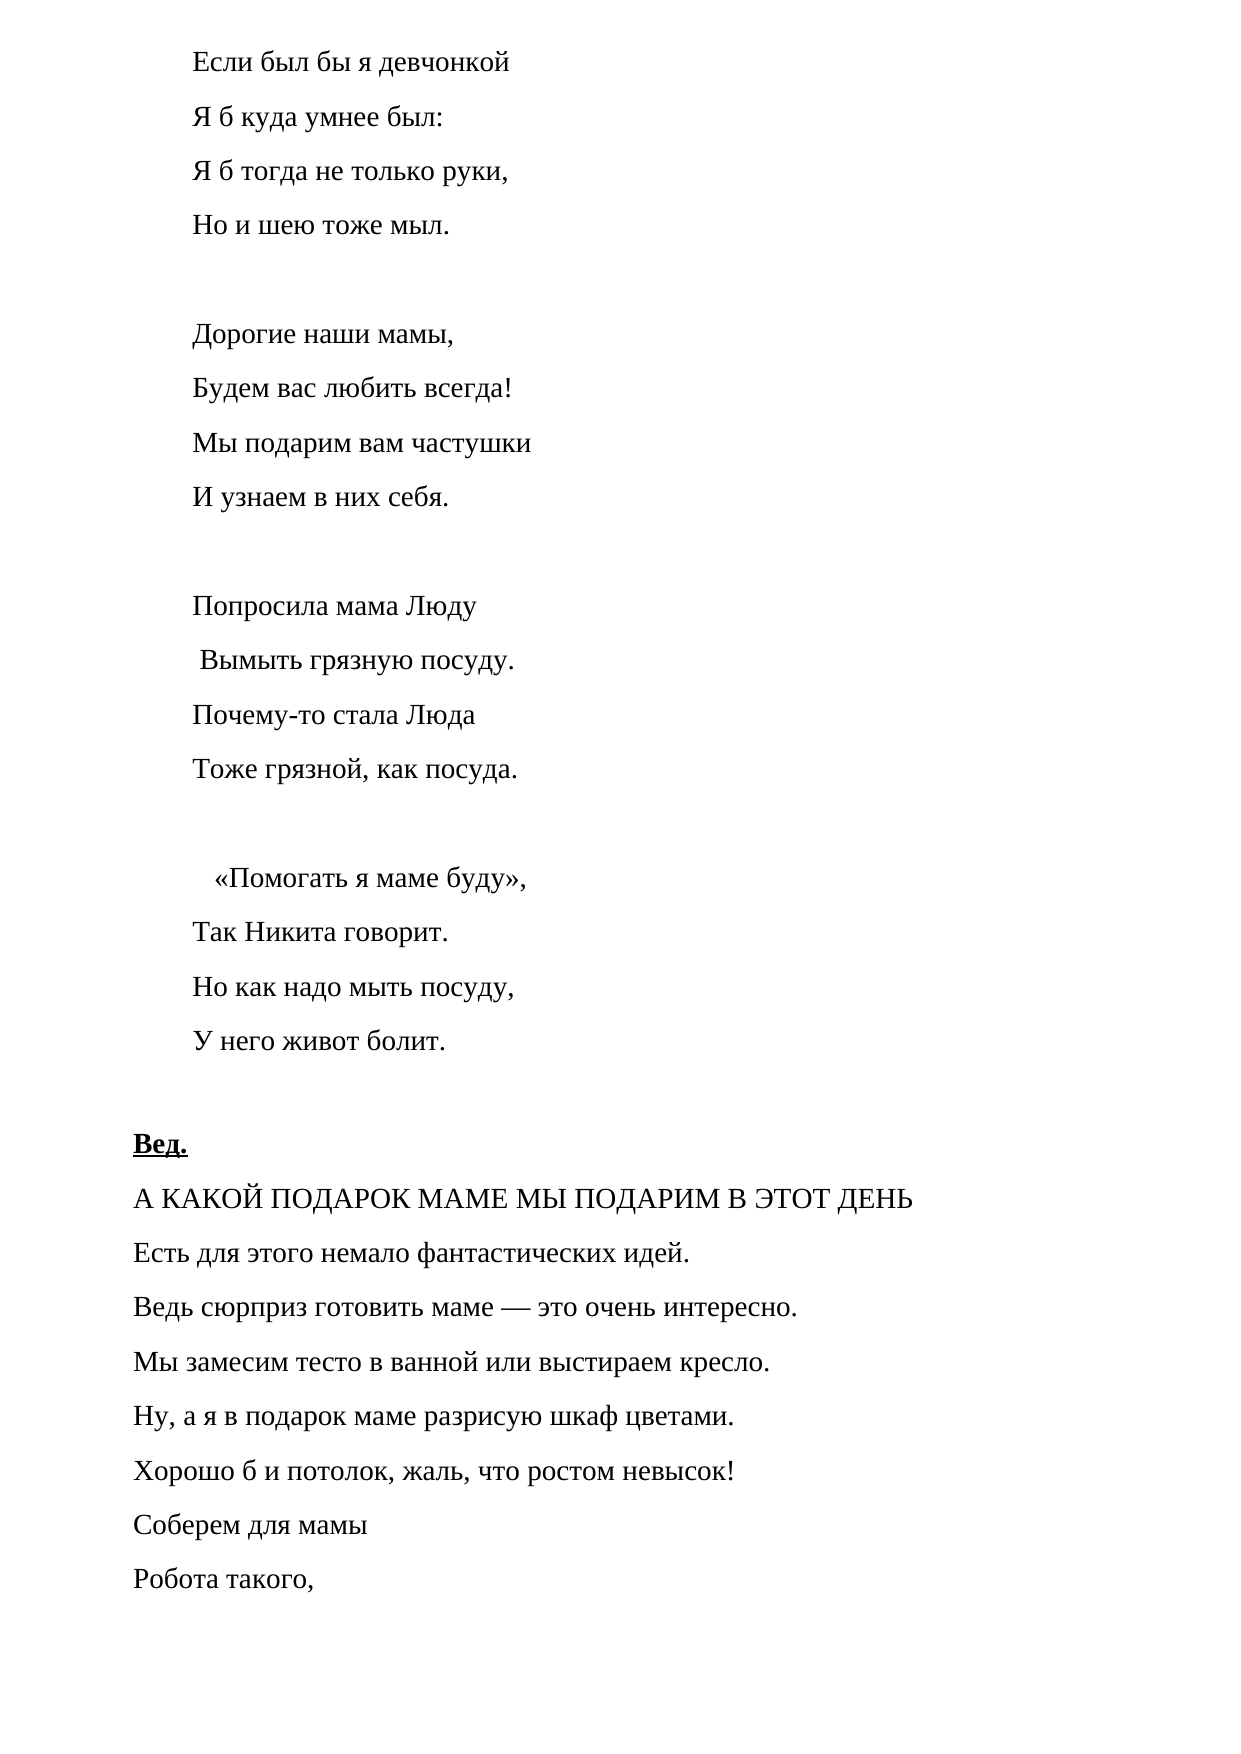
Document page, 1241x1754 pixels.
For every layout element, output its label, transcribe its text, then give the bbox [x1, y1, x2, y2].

text Вымыть грязную посуду. [192, 642, 1152, 676]
text Мы замесим тесто в ванной или выстираем кресло. [133, 1344, 1152, 1377]
text Будем вас любить всегда! [192, 371, 1152, 404]
text Тоже грязной, как посуда. [192, 751, 1152, 785]
text Но как надо мыть посуду, [192, 969, 1152, 1002]
text Есть для этого немало фантастических идей. [133, 1235, 1152, 1269]
text Робота такого, [133, 1561, 1152, 1595]
text Дорогие наши мамы, [192, 316, 1152, 350]
text Соберем для мамы [133, 1507, 1152, 1541]
text И узнаем в них себя. [192, 479, 1152, 513]
text А КАКОЙ ПОДАРОК МАМЕ МЫ ПОДАРИМ В ЭТОТ ДЕНЬ [133, 1181, 1152, 1214]
text Я б куда умнее был: [192, 99, 1152, 132]
text Я б тогда не только руки, [192, 153, 1152, 187]
text Но и шею тоже мыл. [192, 207, 1152, 241]
text «Помогать я маме буду», [192, 860, 1152, 893]
text Хорошо б и потолок, жаль, что ростом невысок! [133, 1453, 1152, 1486]
text Так Никита говорит. [192, 914, 1152, 948]
text Мы подарим вам частушки [192, 425, 1152, 458]
text Если был бы я девчонкой [192, 44, 1152, 78]
text Вед. [133, 1126, 1152, 1160]
text У него живот болит. [192, 1023, 1152, 1057]
text Попросила мама Люду [192, 588, 1152, 622]
text Ну, а я в подарок маме разрисую шкаф цветами. [133, 1398, 1152, 1432]
text Ведь сюрприз готовить маме — это очень интересно. [133, 1289, 1152, 1323]
text Почему-то стала Люда [192, 697, 1152, 730]
